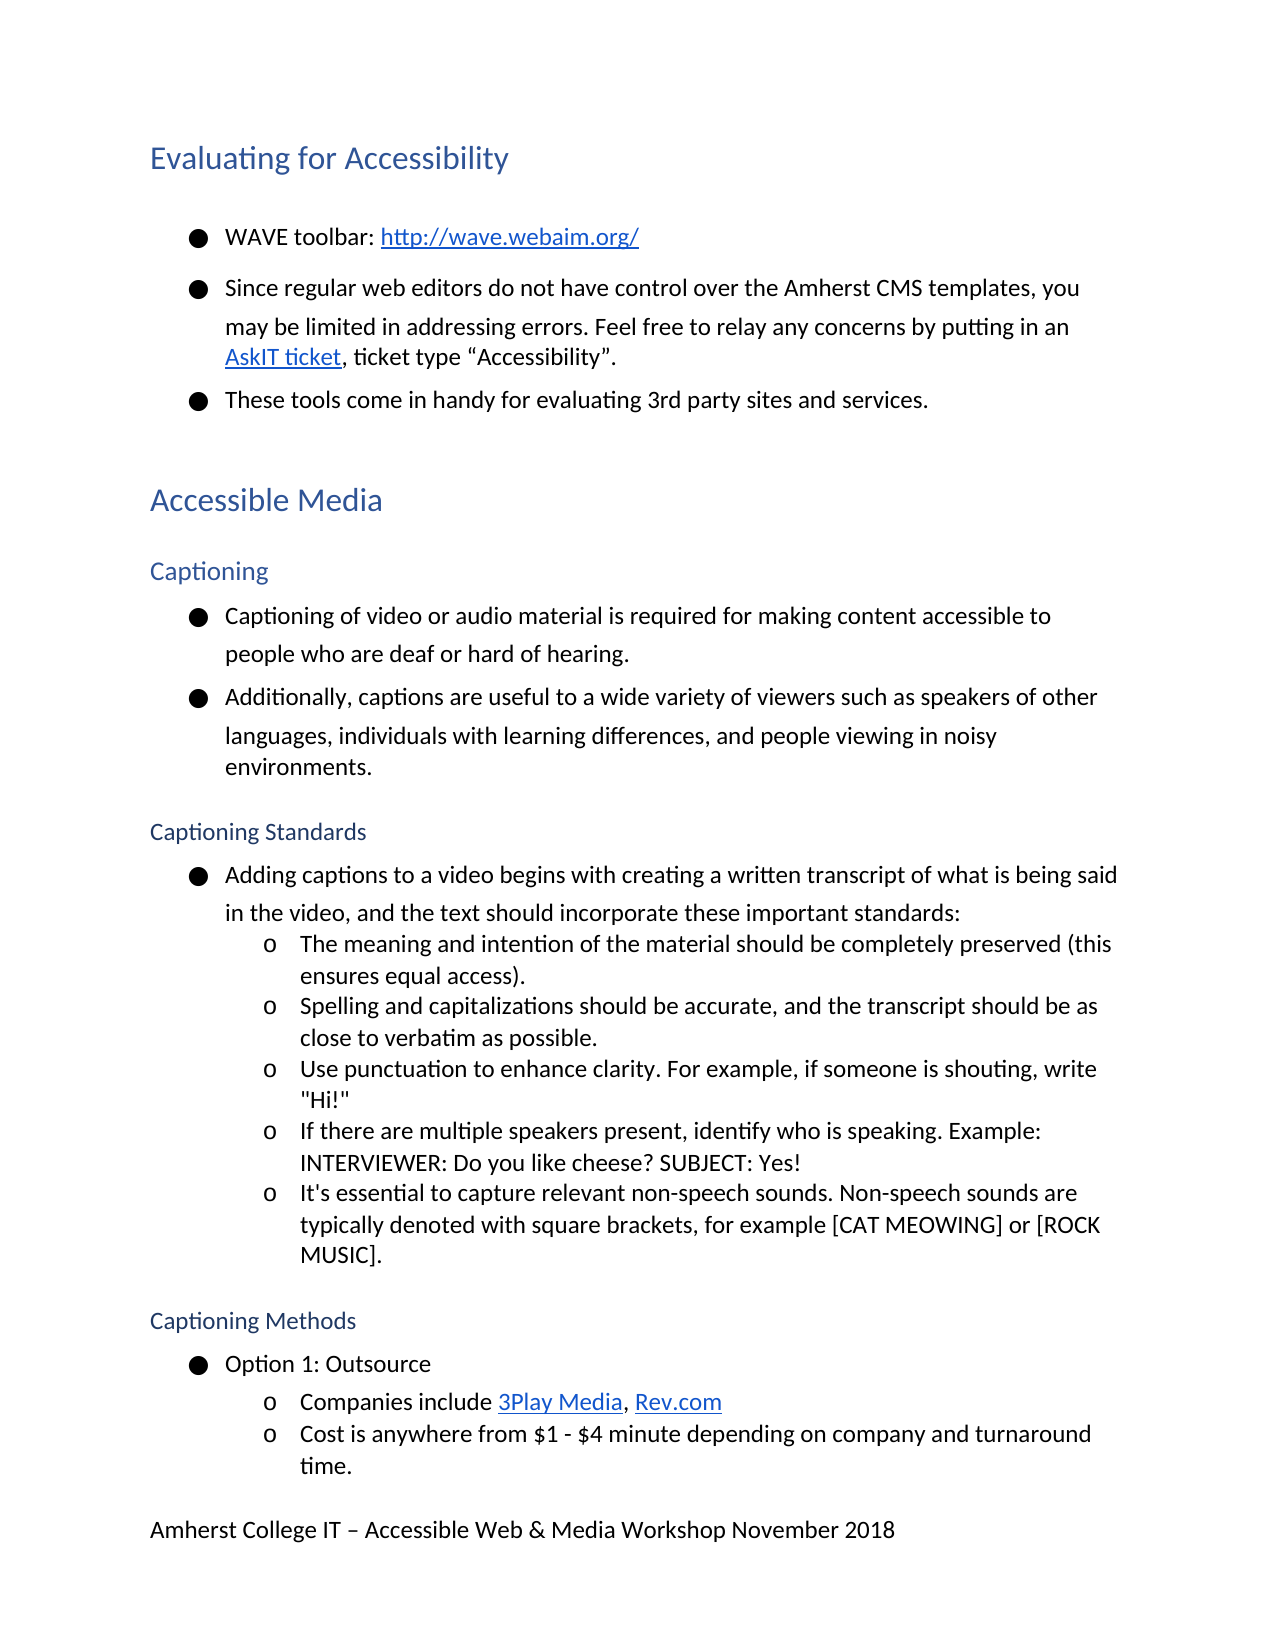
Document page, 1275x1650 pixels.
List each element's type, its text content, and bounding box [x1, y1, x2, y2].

list WAVE toolbar: http://wave.webaim.org/ [187, 208, 1125, 259]
list These tools come in handy for evaluating 3rd party sites and services. [187, 372, 1125, 423]
subtitle Captioning [150, 554, 1125, 587]
list It's essential to capture relevant non-speech sounds. Non-speech sounds are typically denoted with square brackets, for example [CAT MEOWING] or [ROCK MUSIC]. [262, 1177, 1125, 1270]
list Use punctuation to enhance clarity. For example, if someone is shouting, write "Hi!" [262, 1053, 1125, 1115]
subtitle Captioning Methods [150, 1305, 1125, 1335]
list Spelling and capitalizations should be accurate, and the transcript should be as close to verbatim as possible. [262, 990, 1125, 1053]
subtitle Evaluating for Accessibility [150, 137, 1125, 178]
subtitle Captioning Standards [150, 816, 1125, 846]
list Adding captions to a video begins with creating a written transcript of what is being said in the video, and the text should incorporate these important standards: [187, 846, 1125, 928]
list If there are multiple speakers present, identify who is speaking. Example: INTERVIEWER: Do you like cheese? SUBJECT: Yes! [262, 1115, 1125, 1177]
list Since regular web editors do not have control over the Amherst CMS templates, you may be limited in addressing errors. Feel free to relay any concerns by putting in an AskIT ticket, ticket type “Accessibility”. [187, 259, 1125, 372]
list Cost is anywhere from $1 - $4 minute depending on company and turnaround time. [262, 1418, 1125, 1481]
list Companies include 3Play Media, Rev.com [262, 1387, 1125, 1418]
list Option 1: Outsource [187, 1335, 1125, 1387]
subtitle Accessible Media [150, 479, 1125, 519]
list Captioning of video or audio material is required for making content accessible to people who are deaf or hard of hearing. [187, 587, 1125, 669]
list Additionally, captions are useful to a wide variety of viewers such as speakers of other languages, individuals with learning differences, and people viewing in noisy environments. [187, 669, 1125, 781]
list The meaning and intention of the material should be completely preserved (this ensures equal access). [262, 928, 1125, 990]
